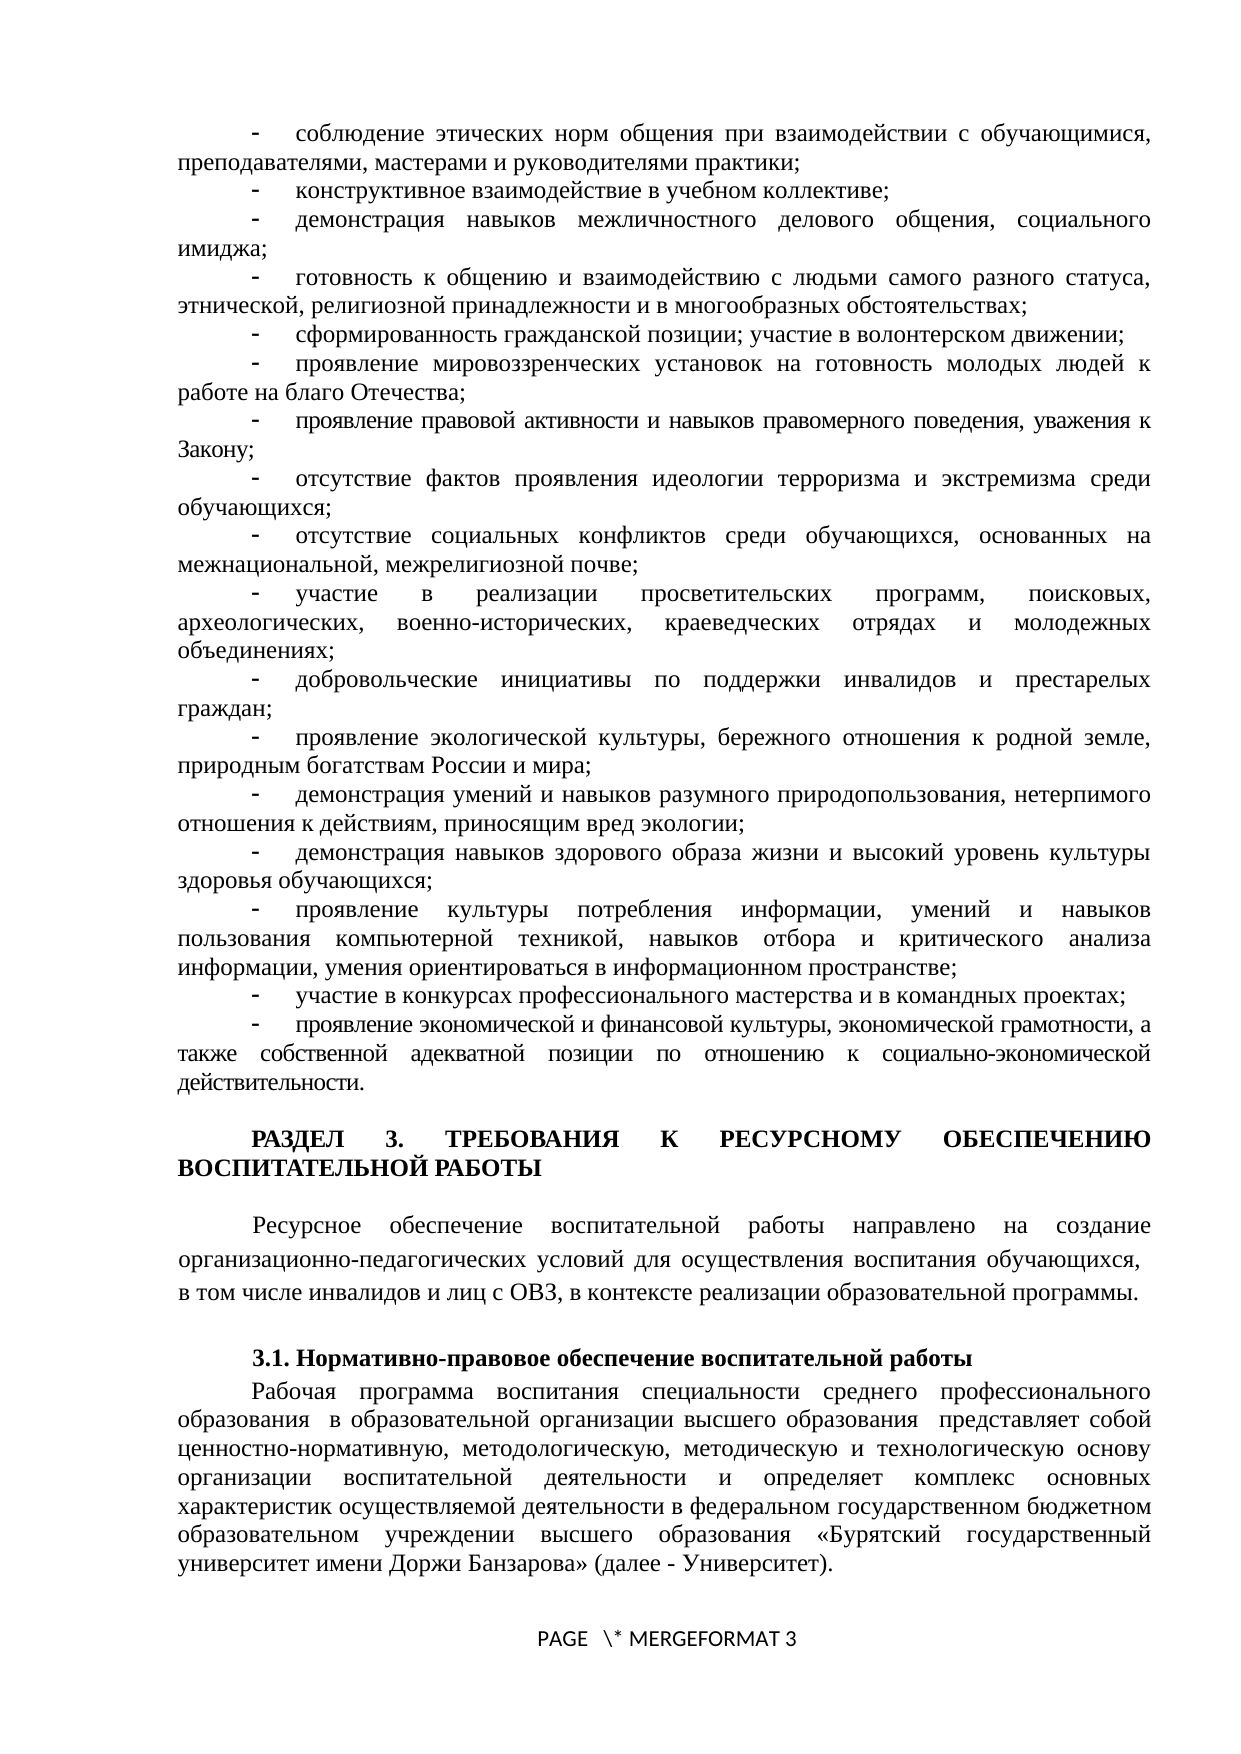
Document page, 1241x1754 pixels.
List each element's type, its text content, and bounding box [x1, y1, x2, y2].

list проявление мировоззренческих установок на готовность молодых людей к работе на благо Отечества; [177, 348, 1152, 406]
list проявление экологической культуры, бережного отношения к родной земле, природным богатствам России и мира; [177, 722, 1152, 779]
text Рабочая программа воспитания специальности среднего профессионального образования в образовательной организации высшего образования представляет собой ценностно-нормативную, методологическую, методическую и технологическую основу организации воспитательной деятельности и определяет комплекс основных характеристик осуществляемой деятельности в федеральном государственном бюджетном образовательном учреждении высшего образования «Бурятский государственный университет имени Доржи Банзарова» (далее - Университет). [177, 1376, 1152, 1577]
list готовность к общению и взаимодействию с людьми самого разного статуса, этнической, религиозной принадлежности и в многообразных обстоятельствах; [177, 262, 1152, 319]
list соблюдение этических норм общения при взаимодействии с обучающимися, преподавателями, мастерами и руководителями практики; [177, 118, 1152, 176]
list проявление экономической и финансовой культуры, экономической грамотности, а также собственной адекватной позиции по отношению к социально-экономической действительности. [177, 1009, 1152, 1096]
list добровольческие инициативы по поддержки инвалидов и престарелых граждан; [177, 664, 1152, 722]
text Ресурсное обеспечение воспитательной работы направлено на создание организационно-педагогических условий для осуществления воспитания обучающихся, в том числе инвалидов и лиц с ОВЗ, в контексте реализации образовательной программы. [178, 1211, 1152, 1305]
list участие в конкурсах профессионального мастерства и в командных проектах; [177, 981, 1152, 1009]
list демонстрация навыков здорового образа жизни и высокий уровень культуры здоровья обучающихся; [177, 837, 1152, 894]
list проявление правовой активности и навыков правомерного поведения, уважения к Закону; [177, 406, 1152, 463]
list демонстрация умений и навыков разумного природопользования, нетерпимого отношения к действиям, приносящим вред экологии; [177, 779, 1152, 837]
text РАЗДЕЛ 3. ТРЕБОВАНИЯ К РЕСУРСНОМУ ОБЕСПЕЧЕНИЮ ВОСПИТАТЕЛЬНОЙ РАБОТЫ [177, 1124, 1152, 1182]
list демонстрация навыков межличностного делового общения, социального имиджа; [177, 204, 1152, 262]
list отсутствие социальных конфликтов среди обучающихся, основанных на межнациональной, межрелигиозной почве; [177, 521, 1152, 578]
list конструктивное взаимодействие в учебном коллективе; [177, 176, 1152, 204]
list отсутствие фактов проявления идеологии терроризма и экстремизма среди обучающихся; [177, 463, 1152, 521]
list сформированность гражданской позиции; участие в волонтерском движении; [177, 319, 1152, 348]
text 3.1. Нормативно-правовое обеспечение воспитательной работы [178, 1343, 1152, 1371]
list участие в реализации просветительских программ, поисковых, археологических, военно-исторических, краеведческих отрядах и молодежных объединениях; [177, 578, 1152, 664]
list проявление культуры потребления информации, умений и навыков пользования компьютерной техникой, навыков отбора и критического анализа информации, умения ориентироваться в информационном пространстве; [177, 894, 1152, 981]
